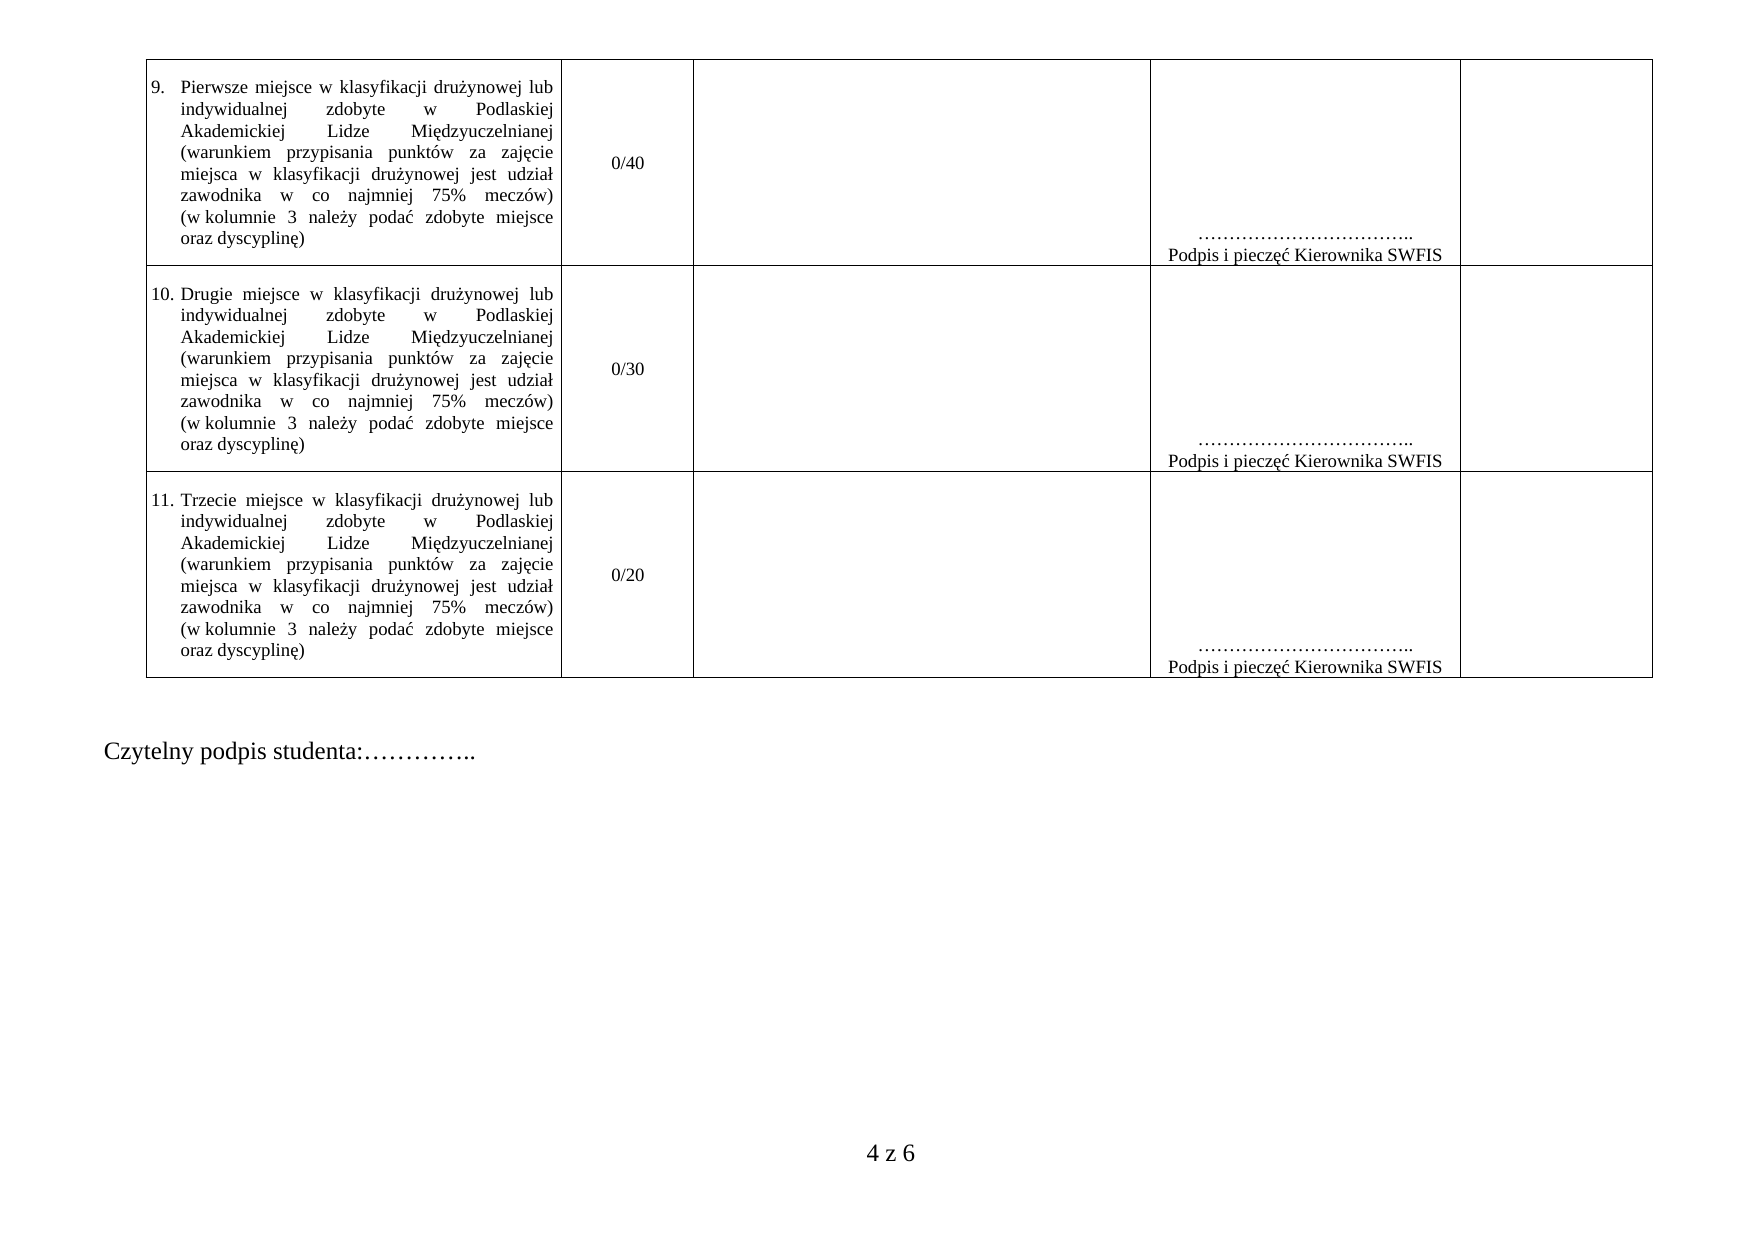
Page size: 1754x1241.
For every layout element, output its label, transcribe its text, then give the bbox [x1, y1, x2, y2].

text Czytelny podpis studenta:………….. [103, 736, 1695, 764]
table_cell Trzecie miejsce w klasyfikacji drużynowej lub indywidualnej zdobyte w Podlaskiej Akademickiej Lidze Międzyuczelnianej (warunkiem przypisania punktów za zajęcie miejsca w klasyfikacji drużynowej jest udział zawodnika w co najmniej 75% meczów) (w kolumnie 3 należy podać zdobyte miejsce oraz dyscyplinę) [147, 472, 561, 677]
table_cell [694, 472, 1150, 677]
table_cell [1461, 266, 1652, 471]
table_cell Pierwsze miejsce w klasyfikacji drużynowej lub indywidualnej zdobyte w Podlaskiej Akademickiej Lidze Międzyuczelnianej (warunkiem przypisania punktów za zajęcie miejsca w klasyfikacji drużynowej jest udział zawodnika w co najmniej 75% meczów) (w kolumnie 3 należy podać zdobyte miejsce oraz dyscyplinę) [147, 60, 561, 265]
table_cell 0/40 [562, 60, 693, 265]
table_cell 0/30 [562, 266, 693, 471]
table_cell [1461, 60, 1652, 265]
table_cell …………………………….. Podpis i pieczęć Kierownika SWFIS [1151, 266, 1460, 471]
table_cell [694, 60, 1150, 265]
table_cell 0/20 [562, 472, 693, 677]
table_cell [1461, 472, 1652, 677]
table_cell [694, 266, 1150, 471]
table_cell Drugie miejsce w klasyfikacji drużynowej lub indywidualnej zdobyte w Podlaskiej Akademickiej Lidze Międzyuczelnianej (warunkiem przypisania punktów za zajęcie miejsca w klasyfikacji drużynowej jest udział zawodnika w co najmniej 75% meczów) (w kolumnie 3 należy podać zdobyte miejsce oraz dyscyplinę) [147, 266, 561, 471]
table_cell …………………………….. Podpis i pieczęć Kierownika SWFIS [1151, 472, 1460, 677]
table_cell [1151, 60, 1460, 265]
